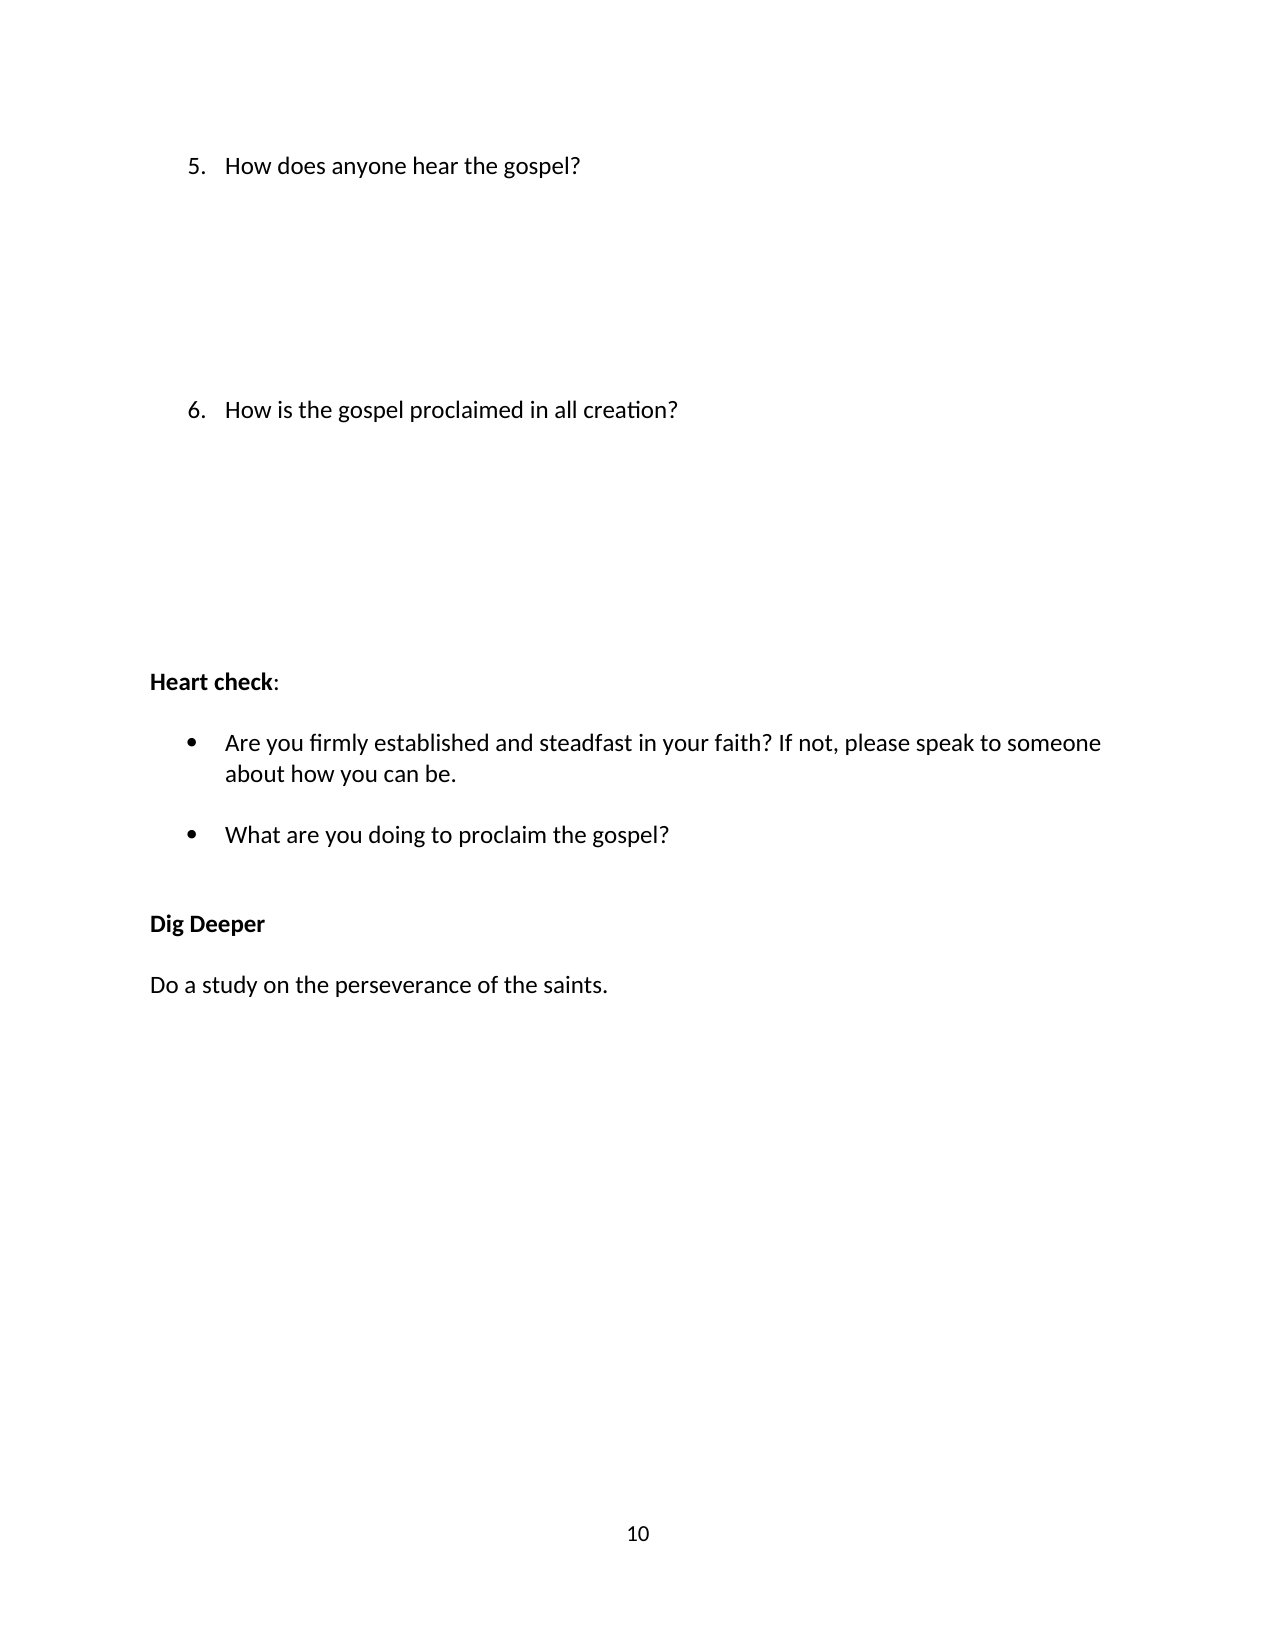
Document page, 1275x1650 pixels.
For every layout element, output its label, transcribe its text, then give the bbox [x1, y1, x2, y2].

text Dig Deeper [150, 908, 1125, 938]
list How does anyone hear the gospel? [187, 150, 1125, 181]
list What are you doing to proclaim the gospel? [187, 819, 1125, 877]
text Heart check: [150, 666, 1125, 697]
list How is the gospel proclaimed in all creation? [187, 394, 1125, 425]
list Are you firmly established and steadfast in your faith? If not, please speak to someone about how you can be. [187, 727, 1125, 788]
text Do a study on the perseverance of the saints. [150, 969, 1125, 999]
